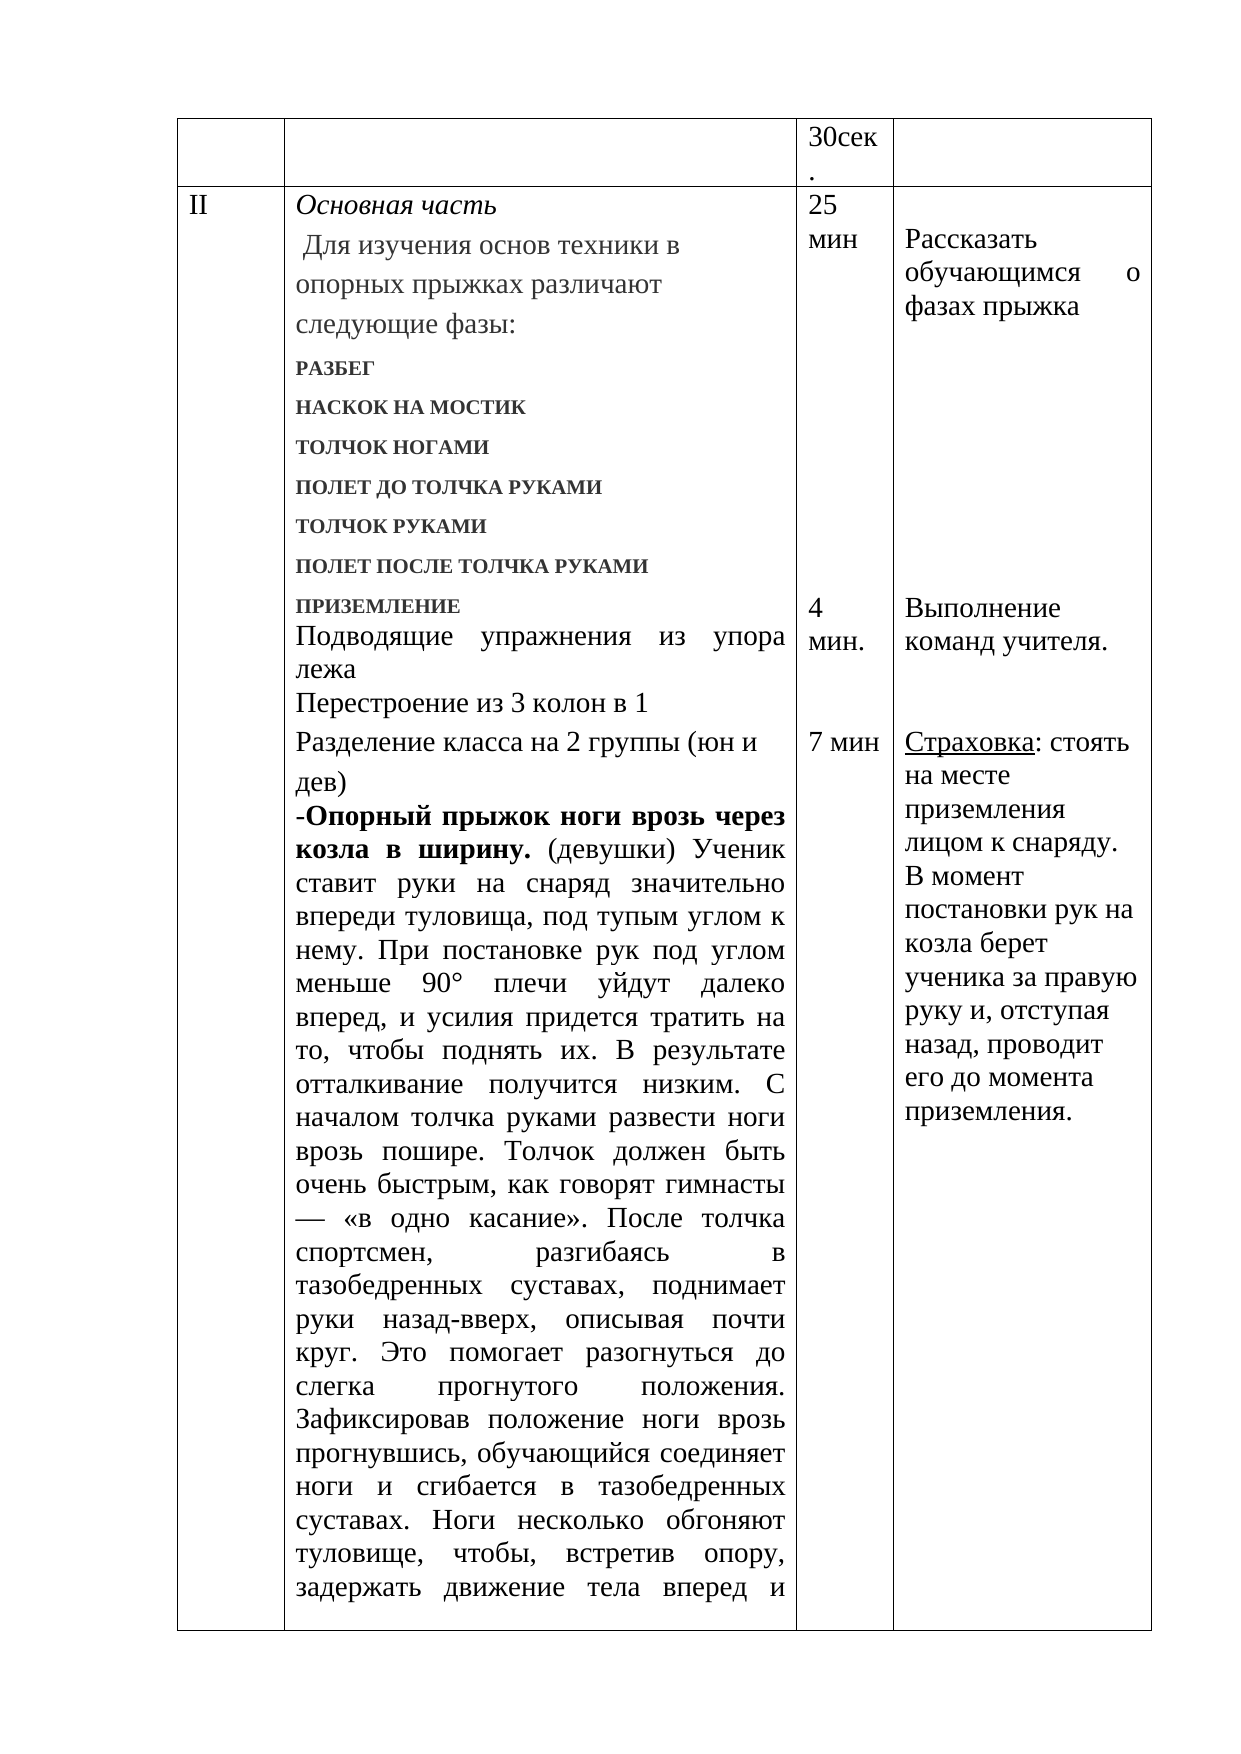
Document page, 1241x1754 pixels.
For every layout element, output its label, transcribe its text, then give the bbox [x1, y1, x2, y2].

table_cell I [178, 119, 284, 186]
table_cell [894, 187, 1151, 1629]
table_cell II [178, 187, 284, 1629]
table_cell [285, 119, 796, 186]
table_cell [285, 187, 796, 1629]
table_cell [797, 119, 893, 186]
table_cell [797, 187, 893, 1629]
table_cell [894, 119, 1151, 186]
